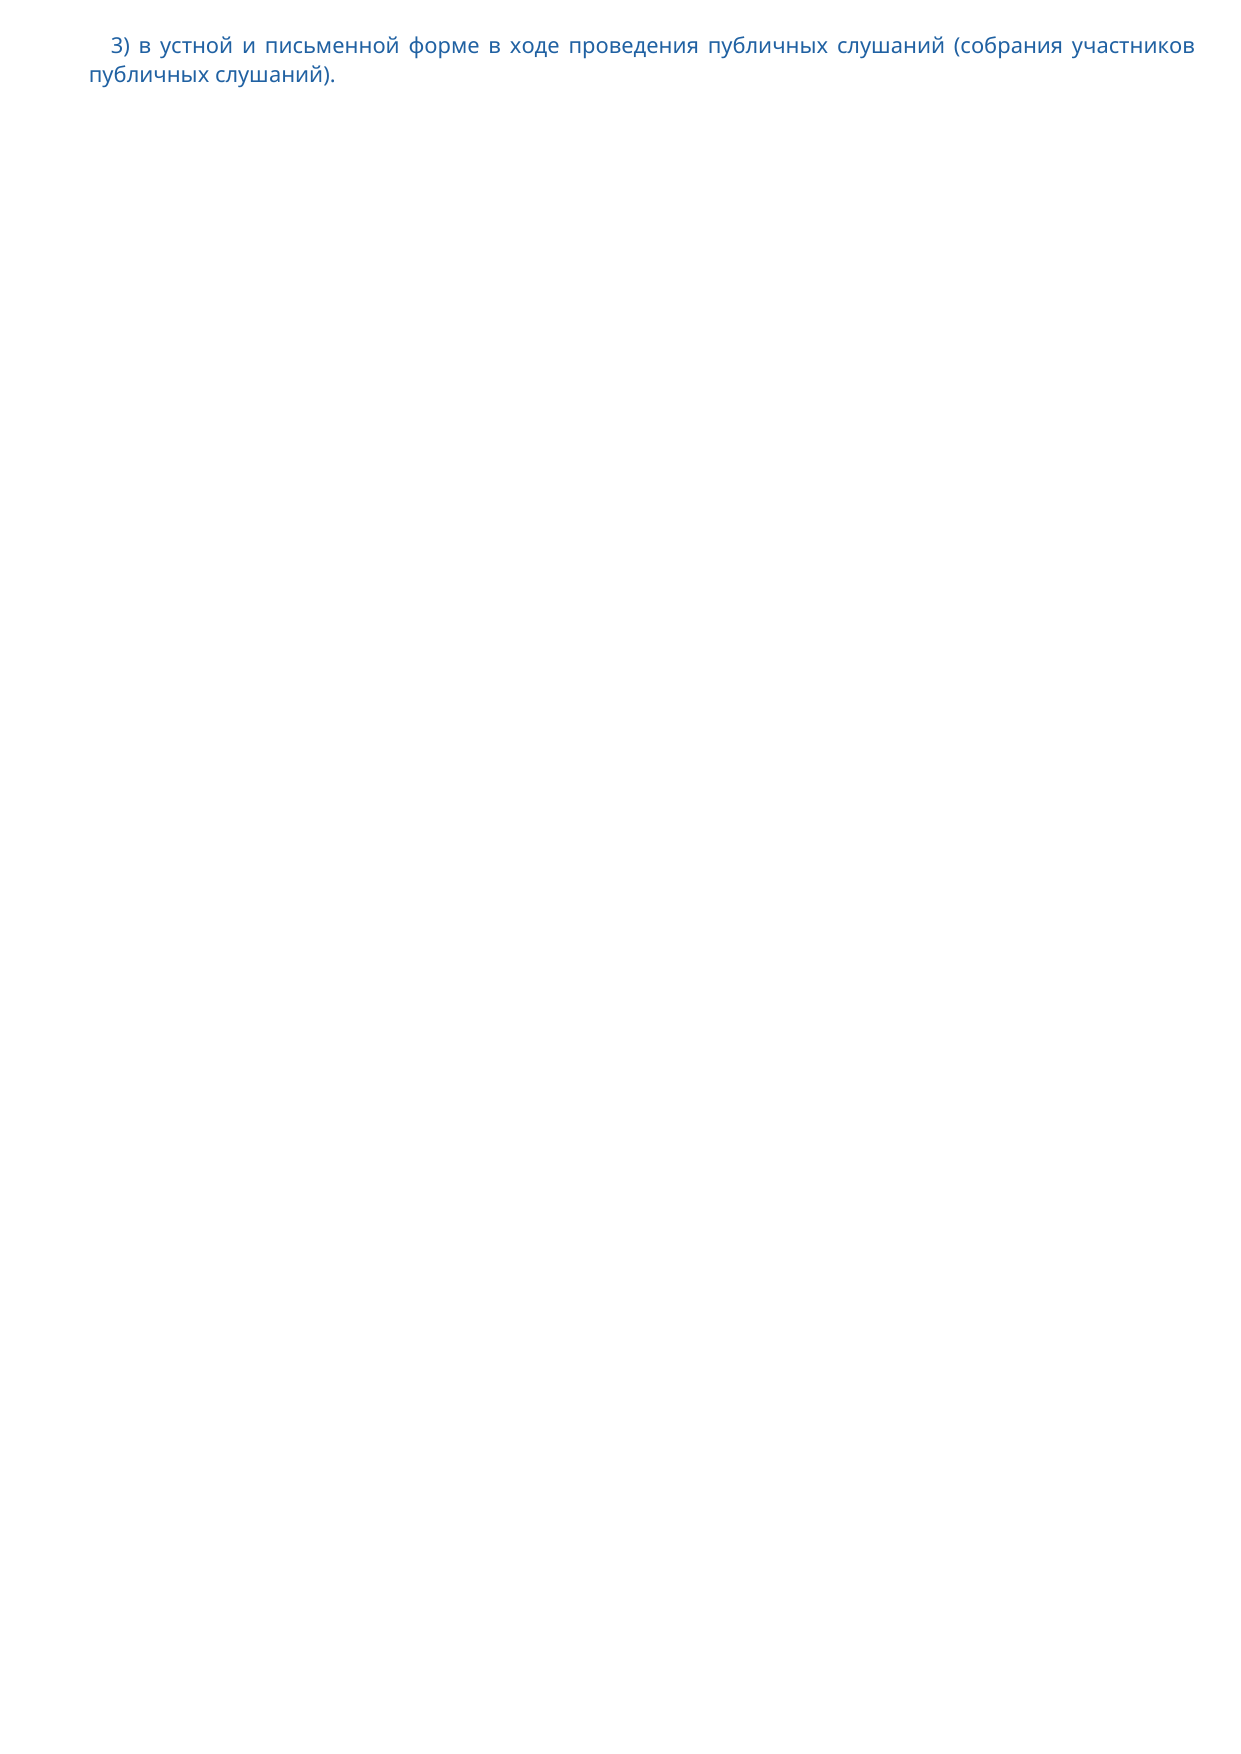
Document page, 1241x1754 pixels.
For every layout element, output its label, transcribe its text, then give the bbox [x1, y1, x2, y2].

text 3) в устной и письменной форме в ходе проведения публичных слушаний (собрания участников публичных слушаний). [89, 29, 1196, 89]
